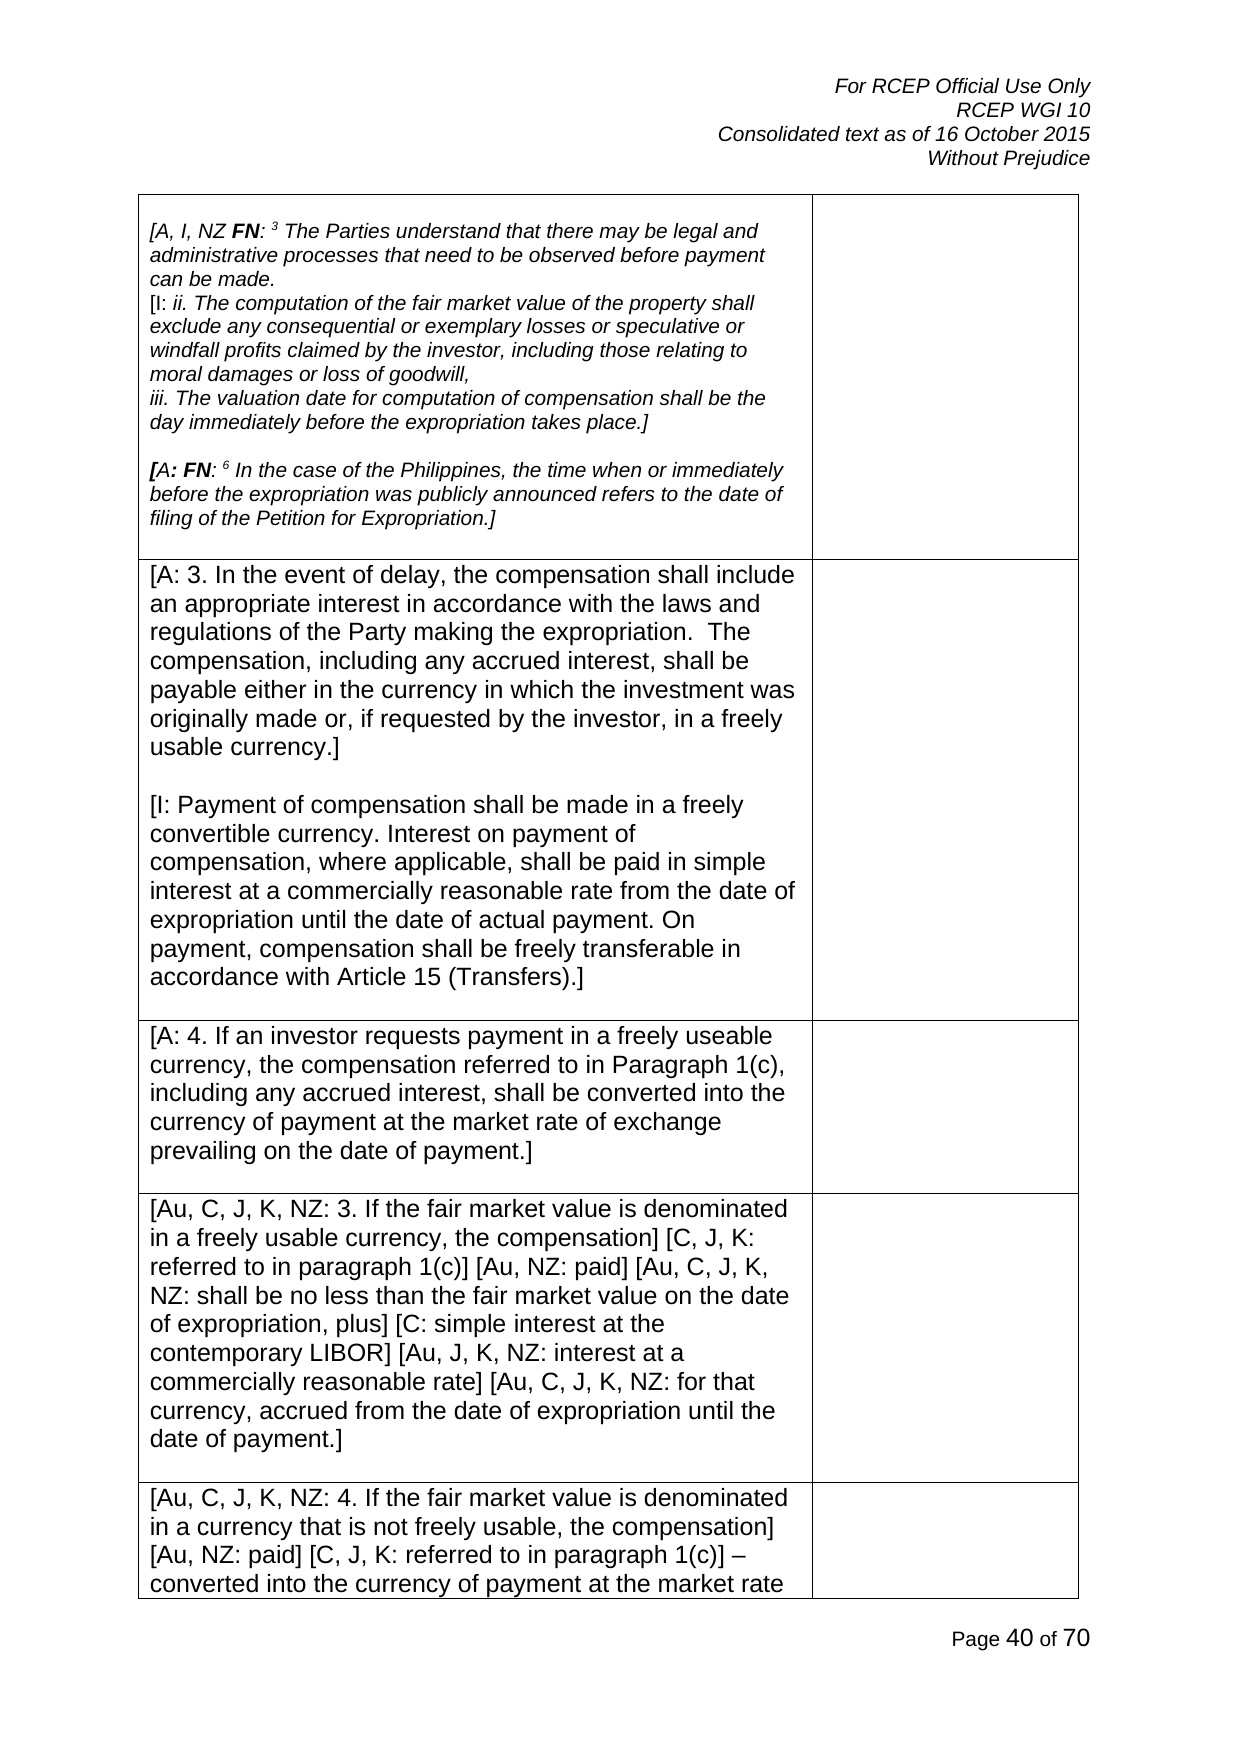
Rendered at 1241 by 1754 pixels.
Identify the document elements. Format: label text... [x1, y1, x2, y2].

table_cell [A: 3. In the event of delay, the compensation shall include an appropriate interest in accordance with the laws and regulations of the Party making the expropriation. The compensation, including any accrued interest, shall be payable either in the currency in which the investment was originally made or, if requested by the investor, in a freely usable currency.] [I: Payment of compensation shall be made in a freely convertible currency. Interest on payment of compensation, where applicable, shall be paid in simple interest at a commercially reasonable rate from the date of expropriation until the date of actual payment. On payment, compensation shall be freely transferable in accordance with Article 15 (Transfers).] [139, 560, 812, 1020]
table_cell [813, 195, 1078, 559]
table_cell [139, 1483, 812, 1598]
table_cell [A: 4. If an investor requests payment in a freely useable currency, the compensation referred to in Paragraph 1(c), including any accrued interest, shall be converted into the currency of payment at the market rate of exchange prevailing on the date of payment.] [139, 1021, 812, 1193]
table_cell [813, 1194, 1078, 1482]
table_cell [813, 1483, 1078, 1598]
table_cell [813, 1021, 1078, 1193]
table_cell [139, 195, 812, 559]
table_cell [813, 560, 1078, 1020]
table_cell [Au, C, J, K, NZ: 3. If the fair market value is denominated in a freely usable currency, the compensation] [C, J, K: referred to in paragraph 1(c)] [Au, NZ: paid] [Au, C, J, K, NZ: shall be no less than the fair market value on the date of expropriation, plus] [C: simple interest at the contemporary LIBOR] [Au, J, K, NZ: interest at a commercially reasonable rate] [Au, C, J, K, NZ: for that currency, accrued from the date of expropriation until the date of payment.] [139, 1194, 812, 1482]
